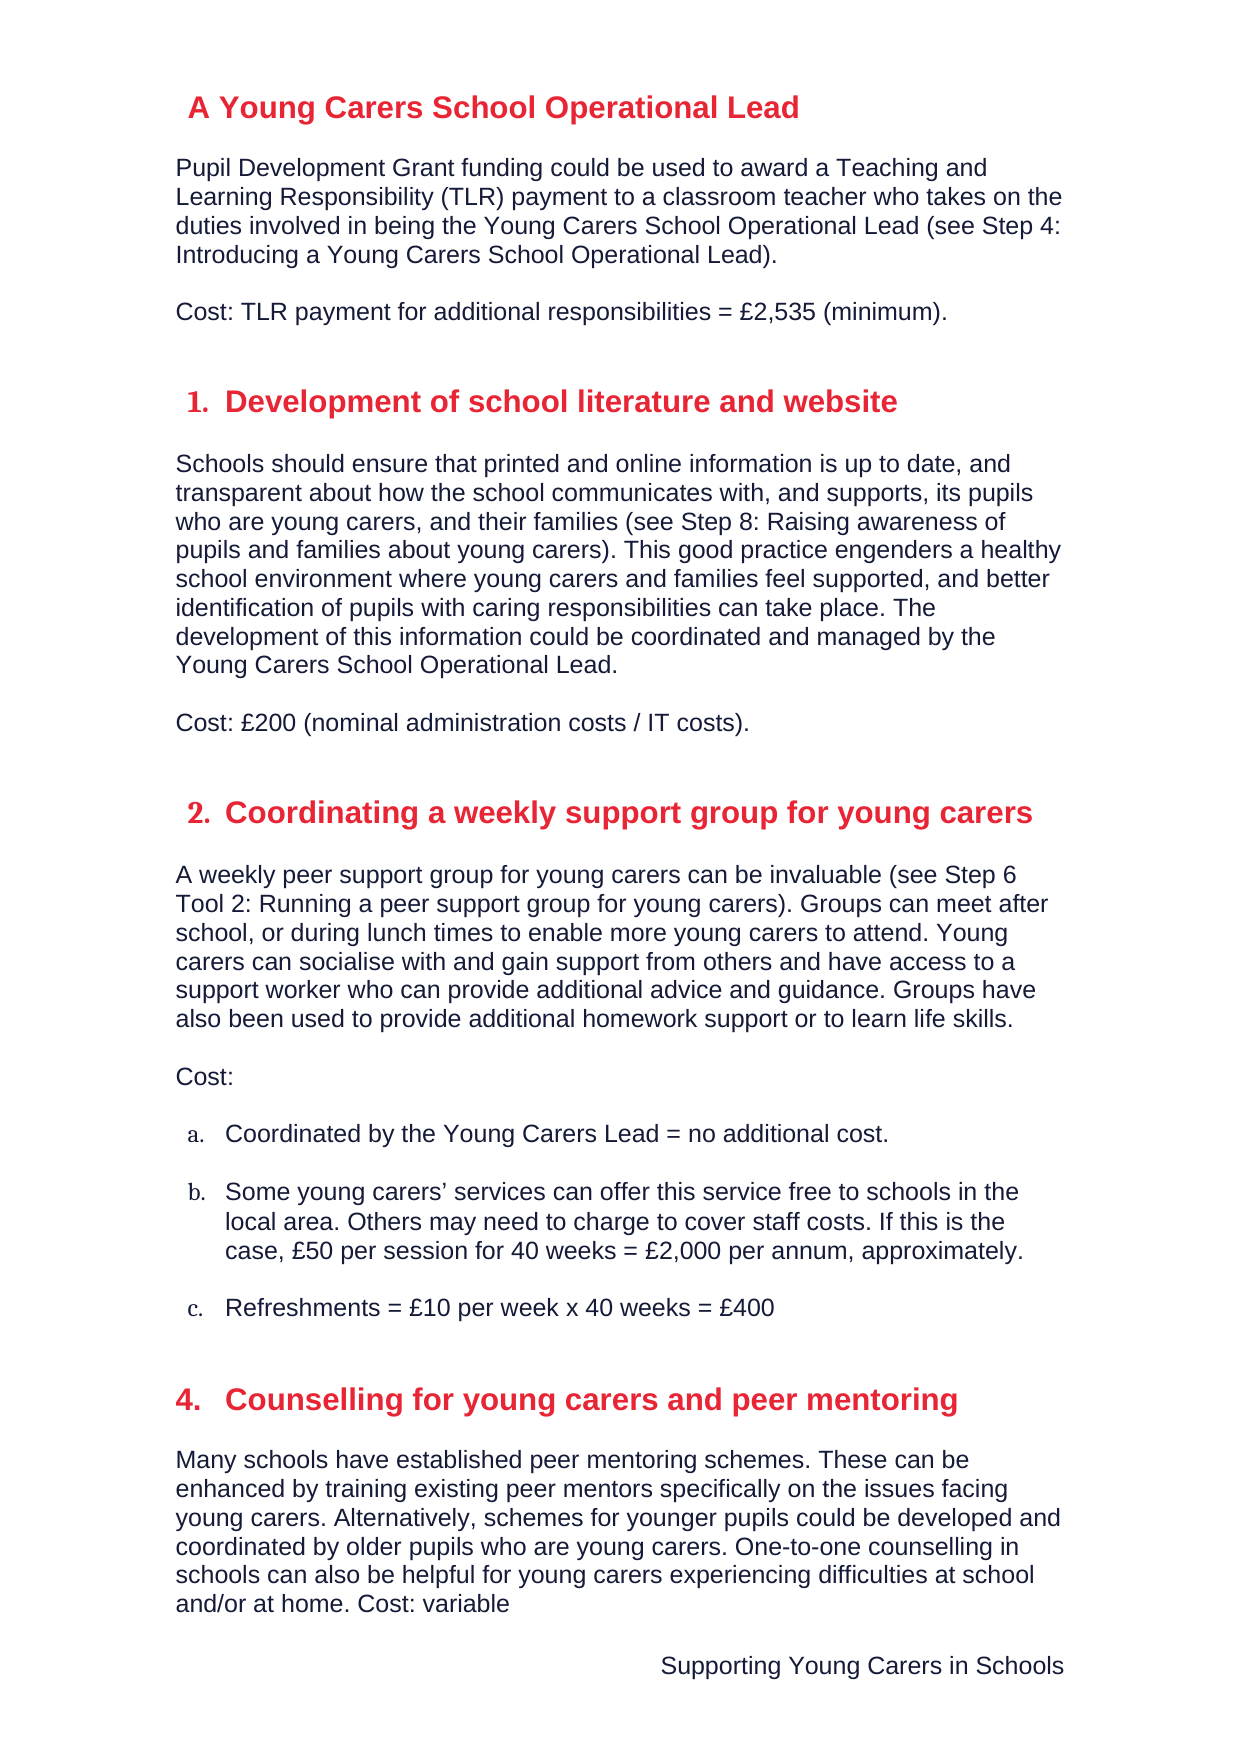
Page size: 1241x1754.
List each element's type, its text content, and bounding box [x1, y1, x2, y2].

text Cost: TLR payment for additional responsibilities = £2,535 (minimum). [175, 297, 1065, 326]
list Some young carers’ services can offer this service free to schools in the local area. Others may need to charge to cover staff costs. If this is the case, £50 per session for 40 weeks = £2,000 per annum, approximately. [187, 1177, 1065, 1293]
text 4. Counselling for young carers and peer mentoring [175, 1381, 1065, 1416]
text Cost: [175, 1061, 1065, 1090]
list Development of school literature and website [187, 383, 1065, 421]
list Coordinated by the Young Carers Lead = no additional cost. [187, 1119, 1065, 1149]
text A weekly peer support group for young carers can be invaluable (see Step 6 Tool 2: Running a peer support group for young carers). Groups can meet after school, or during lunch times to enable more young carers to attend. Young carers can socialise with and gain support from others and have access to a support worker who can provide additional advice and guidance. Groups have also been used to provide additional homework support or to learn life skills. [175, 860, 1065, 1033]
text A Young Carers School Operational Lead [187, 89, 1165, 124]
list Coordinating a weekly support group for young carers [187, 794, 1065, 831]
text Many schools have established peer mentoring schemes. These can be enhanced by training existing peer mentors specifically on the issues facing young carers. Alternatively, schemes for younger pupils could be developed and coordinated by older pupils who are young carers. One-to-one counselling in schools can also be helpful for young carers experiencing difficulties at school and/or at home. Cost: variable [175, 1445, 1065, 1618]
list Refreshments = £10 per week x 40 weeks = £400 [187, 1293, 1065, 1323]
text Pupil Development Grant funding could be used to award a Teaching and Learning Responsibility (TLR) payment to a classroom teacher who takes on the duties involved in being the Young Carers School Operational Lead (see Step 4: Introducing a Young Carers School Operational Lead). [175, 153, 1065, 268]
text Cost: £200 (nominal administration costs / IT costs). [175, 708, 1065, 737]
text Schools should ensure that printed and online information is up to date, and transparent about how the school communicates with, and supports, its pupils who are young carers, and their families (see Step 8: Raising awareness of pupils and families about young carers). This good practice engenders a healthy school environment where young carers and families feel supported, and better identification of pupils with caring responsibilities can take place. The development of this information could be coordinated and managed by the Young Carers School Operational Lead. [175, 449, 1065, 679]
